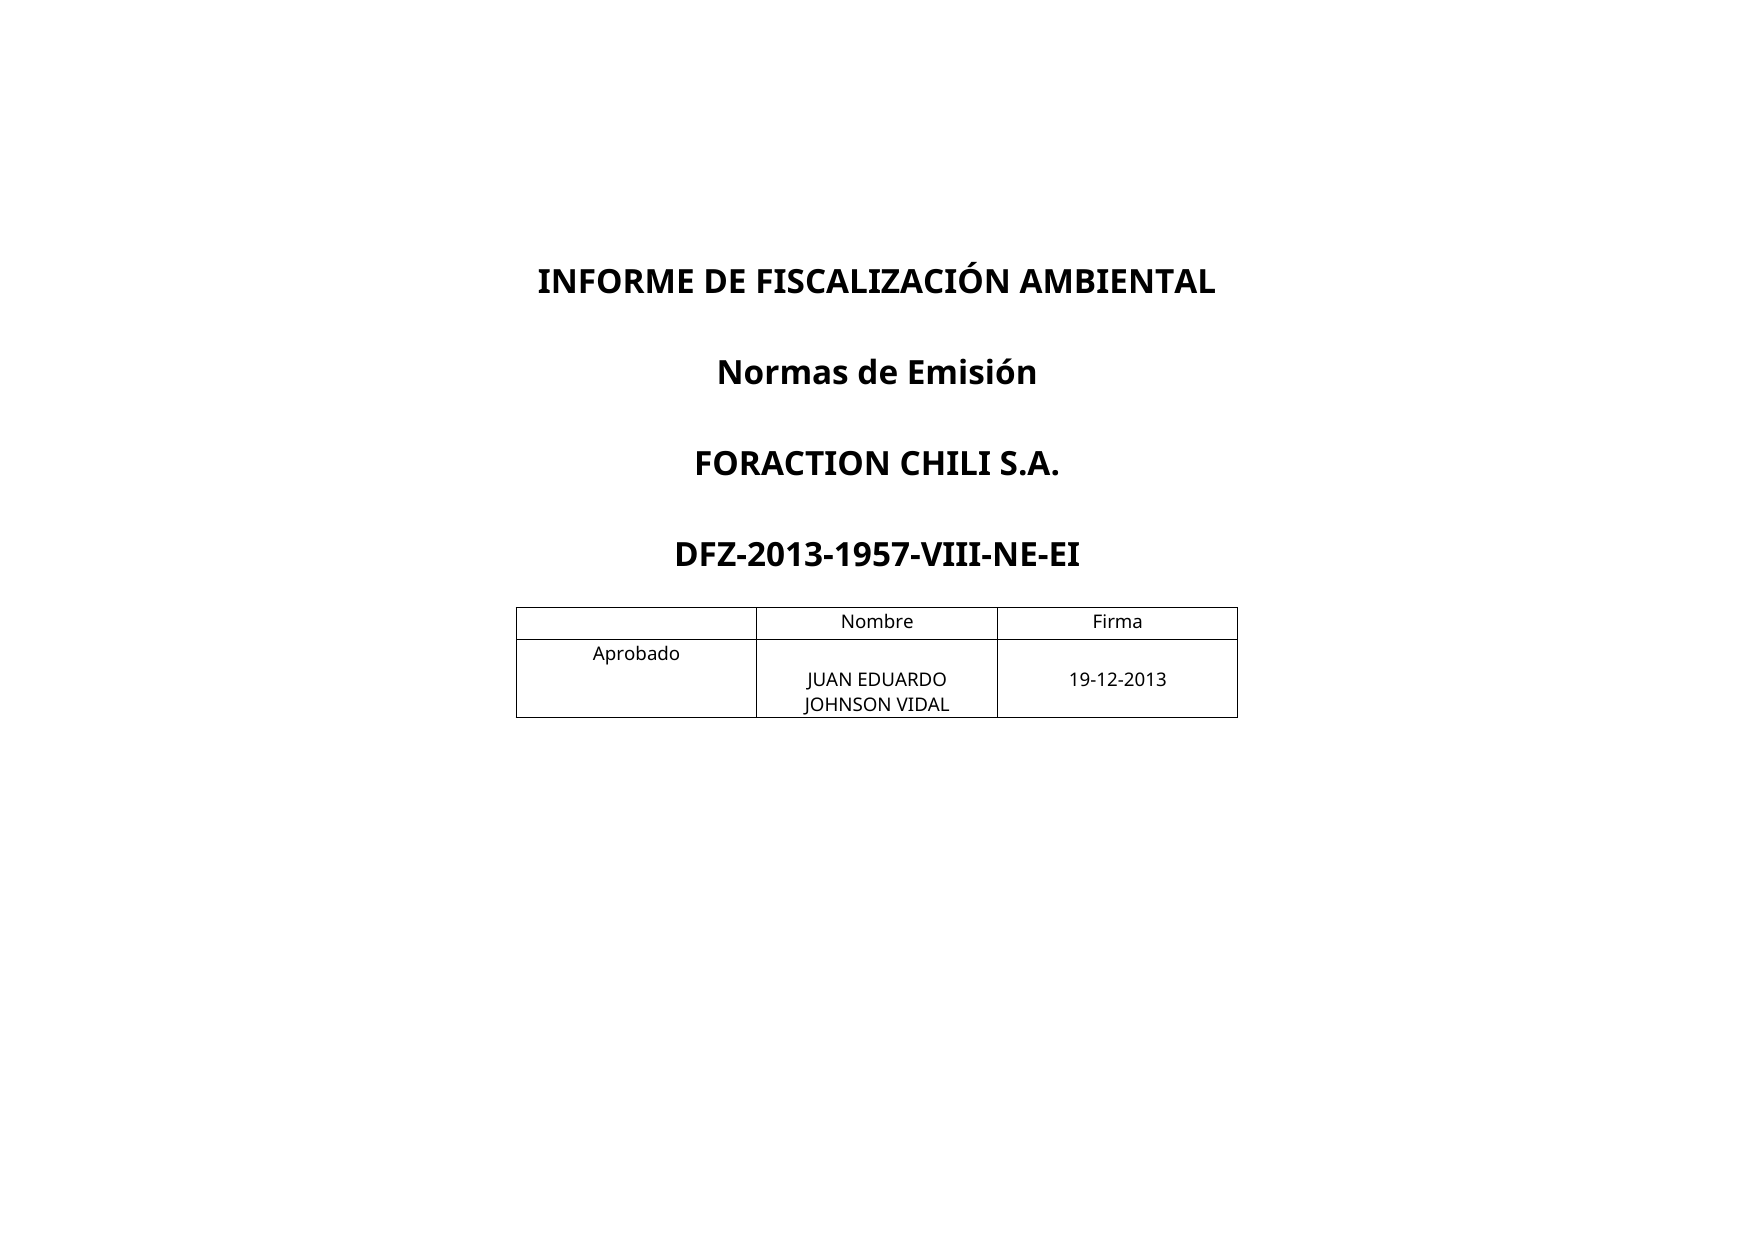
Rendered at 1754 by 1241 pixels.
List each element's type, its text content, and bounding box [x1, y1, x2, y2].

table_header Nombre [757, 608, 997, 639]
text INFORME DE FISCALIZACIÓN AMBIENTAL [150, 212, 1604, 303]
table_cell 19-12-2013 [998, 640, 1237, 717]
table_header Firma [998, 608, 1237, 639]
table_cell JUAN EDUARDO JOHNSON VIDAL [757, 640, 997, 717]
text Normas de Emisión [150, 303, 1604, 394]
text DFZ-2013-1957-VIII-NE-EI [150, 485, 1604, 576]
table_header [517, 608, 756, 639]
table_cell Aprobado [517, 640, 756, 717]
text FORACTION CHILI S.A. [150, 394, 1604, 485]
